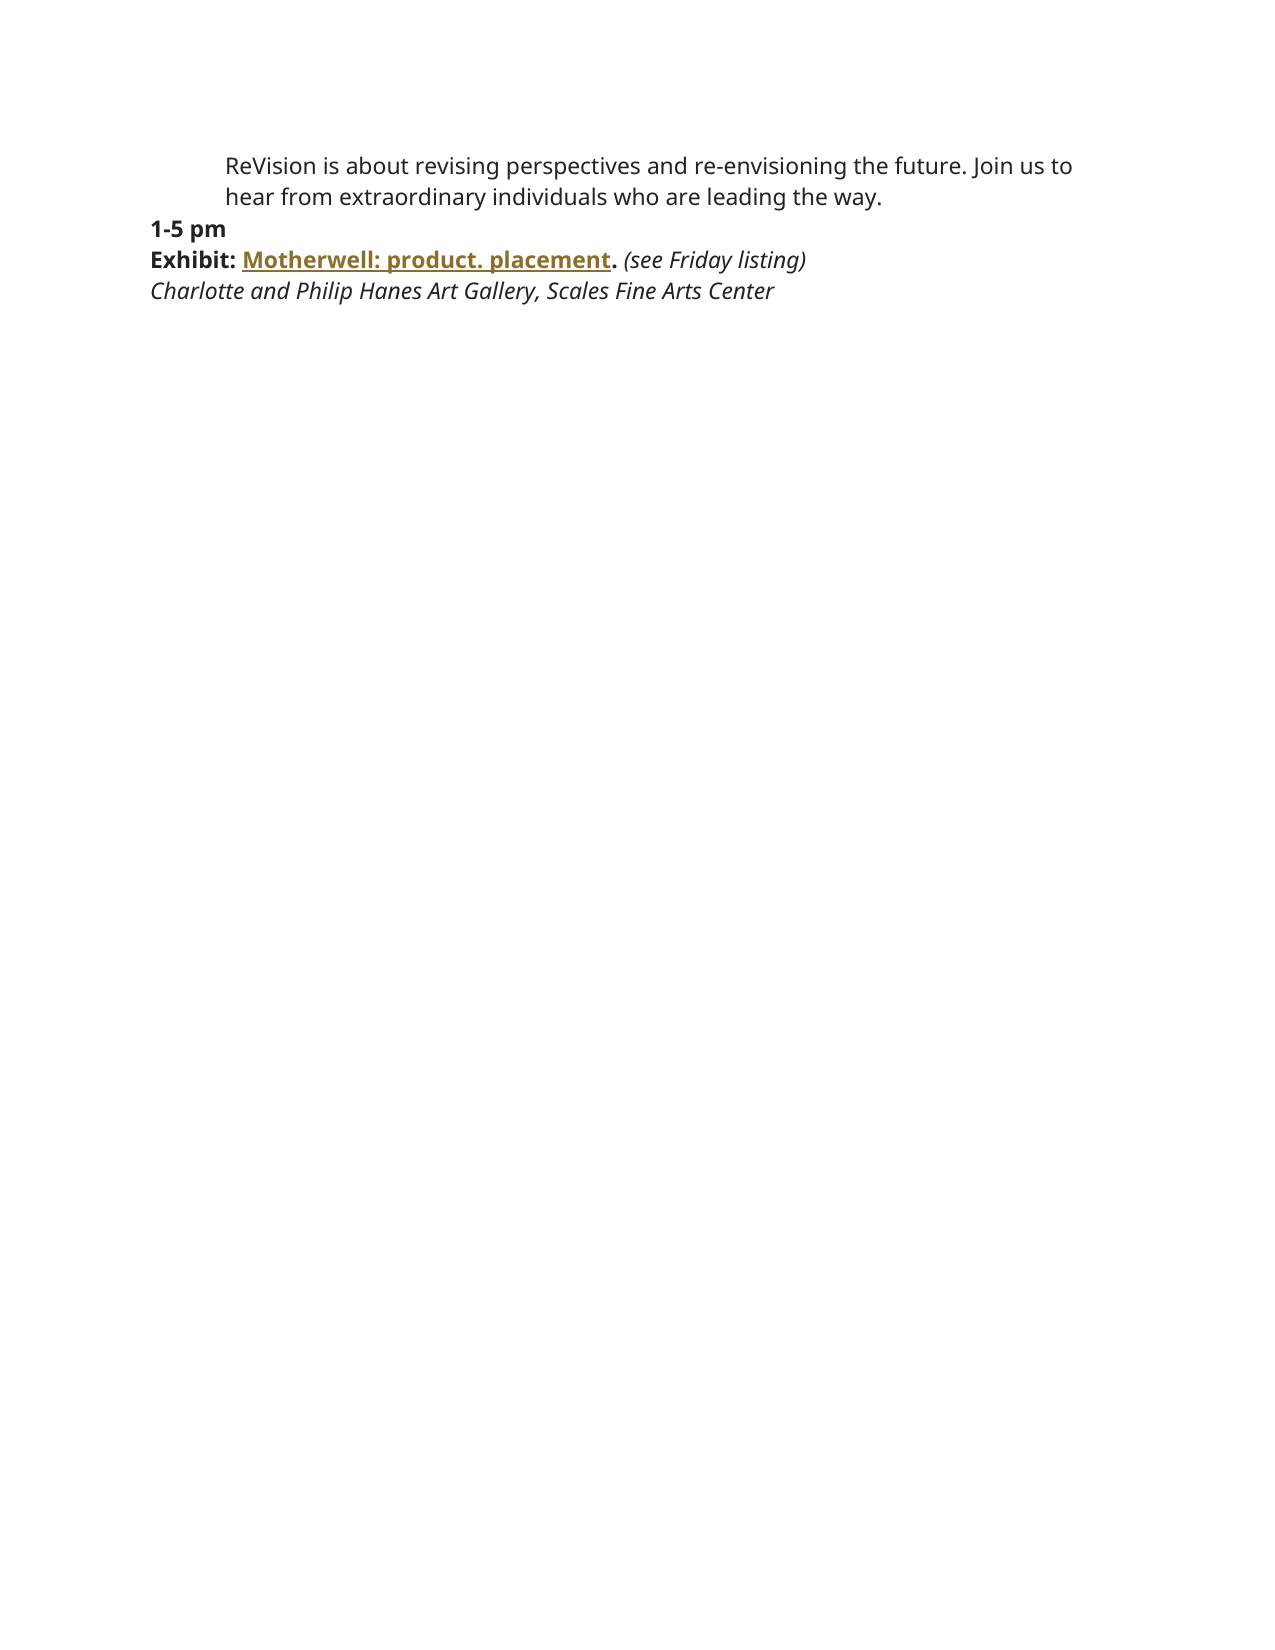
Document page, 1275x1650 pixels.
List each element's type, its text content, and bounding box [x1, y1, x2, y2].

text Exhibit: Motherwell: product. placement. (see Friday listing) Charlotte and Philip Hanes Art Gallery, Scales Fine Arts Center [150, 244, 1125, 306]
text 1-5 pm [150, 212, 1125, 244]
text ReVision is about revising perspectives and re-envisioning the future. Join us to hear from extraordinary individuals who are leading the way. [225, 150, 1125, 212]
